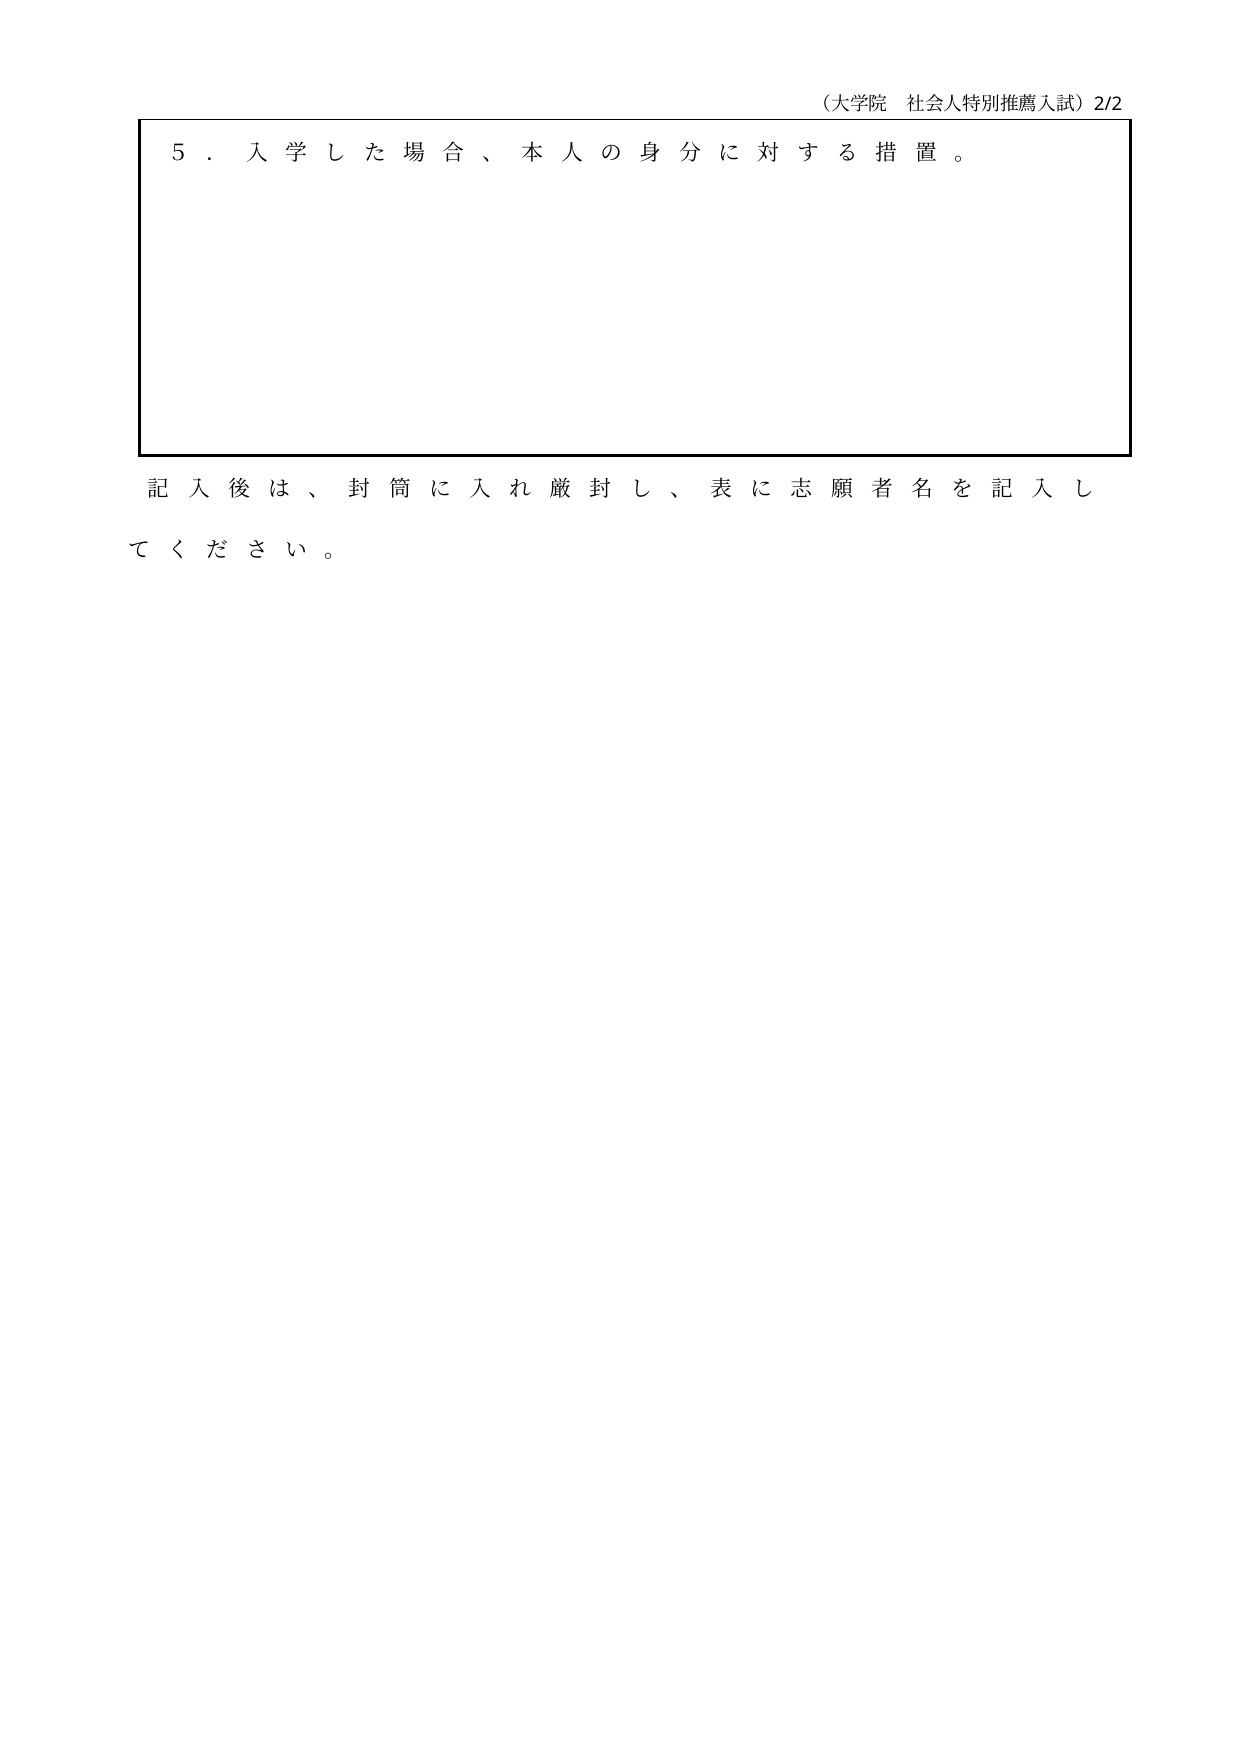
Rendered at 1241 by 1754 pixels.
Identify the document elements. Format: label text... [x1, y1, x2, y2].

table_cell ５．入学した場合、本人の身分に対する措置。 [141, 120, 1129, 454]
text 記入後は、封筒に入れ厳封し、表に志願者名を記入してください。 [128, 457, 1112, 578]
